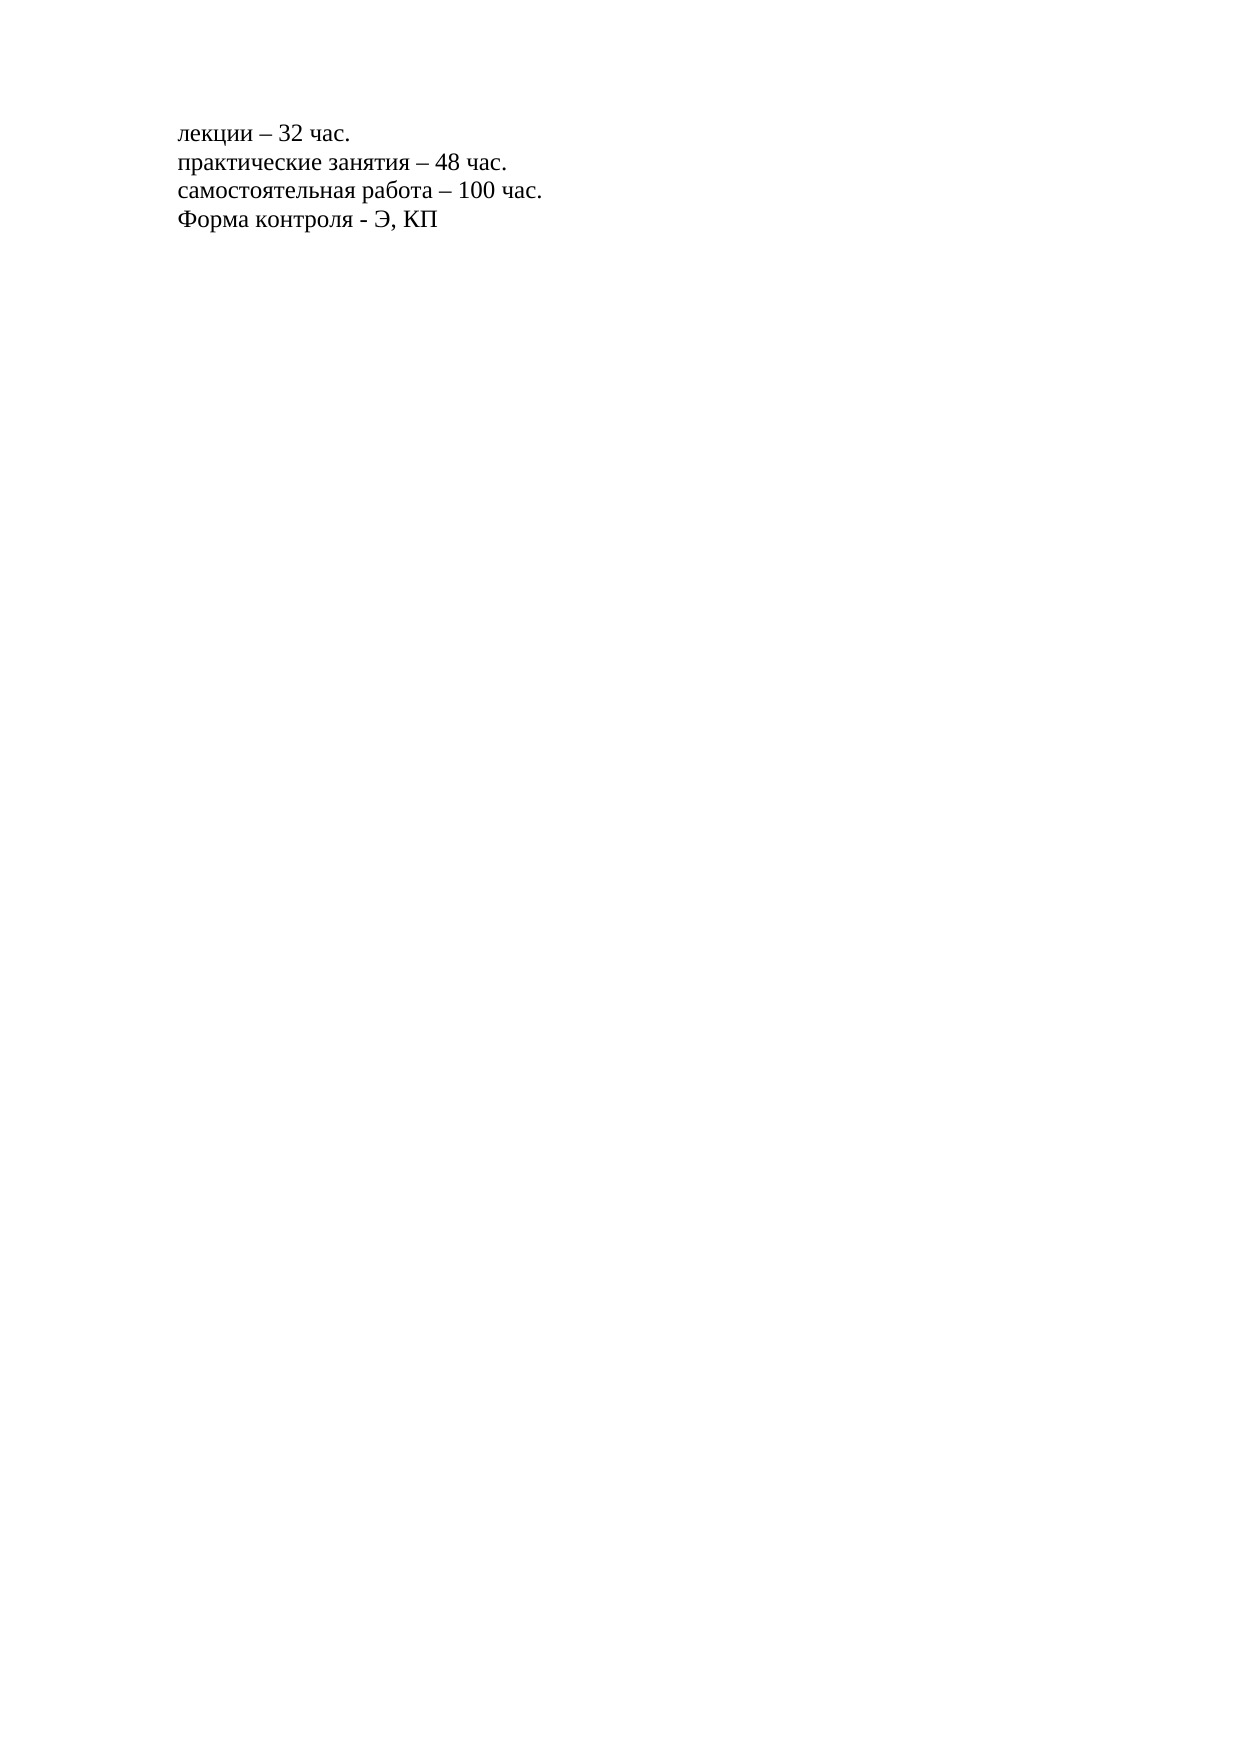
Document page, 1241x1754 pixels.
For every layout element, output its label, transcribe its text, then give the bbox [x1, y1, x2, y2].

text практические занятия – 48 час. [177, 147, 1152, 176]
text Форма контроля - Э, КП [177, 204, 1152, 233]
text лекции – 32 час. [177, 118, 1152, 147]
text самостоятельная работа – 100 час. [177, 176, 1152, 204]
